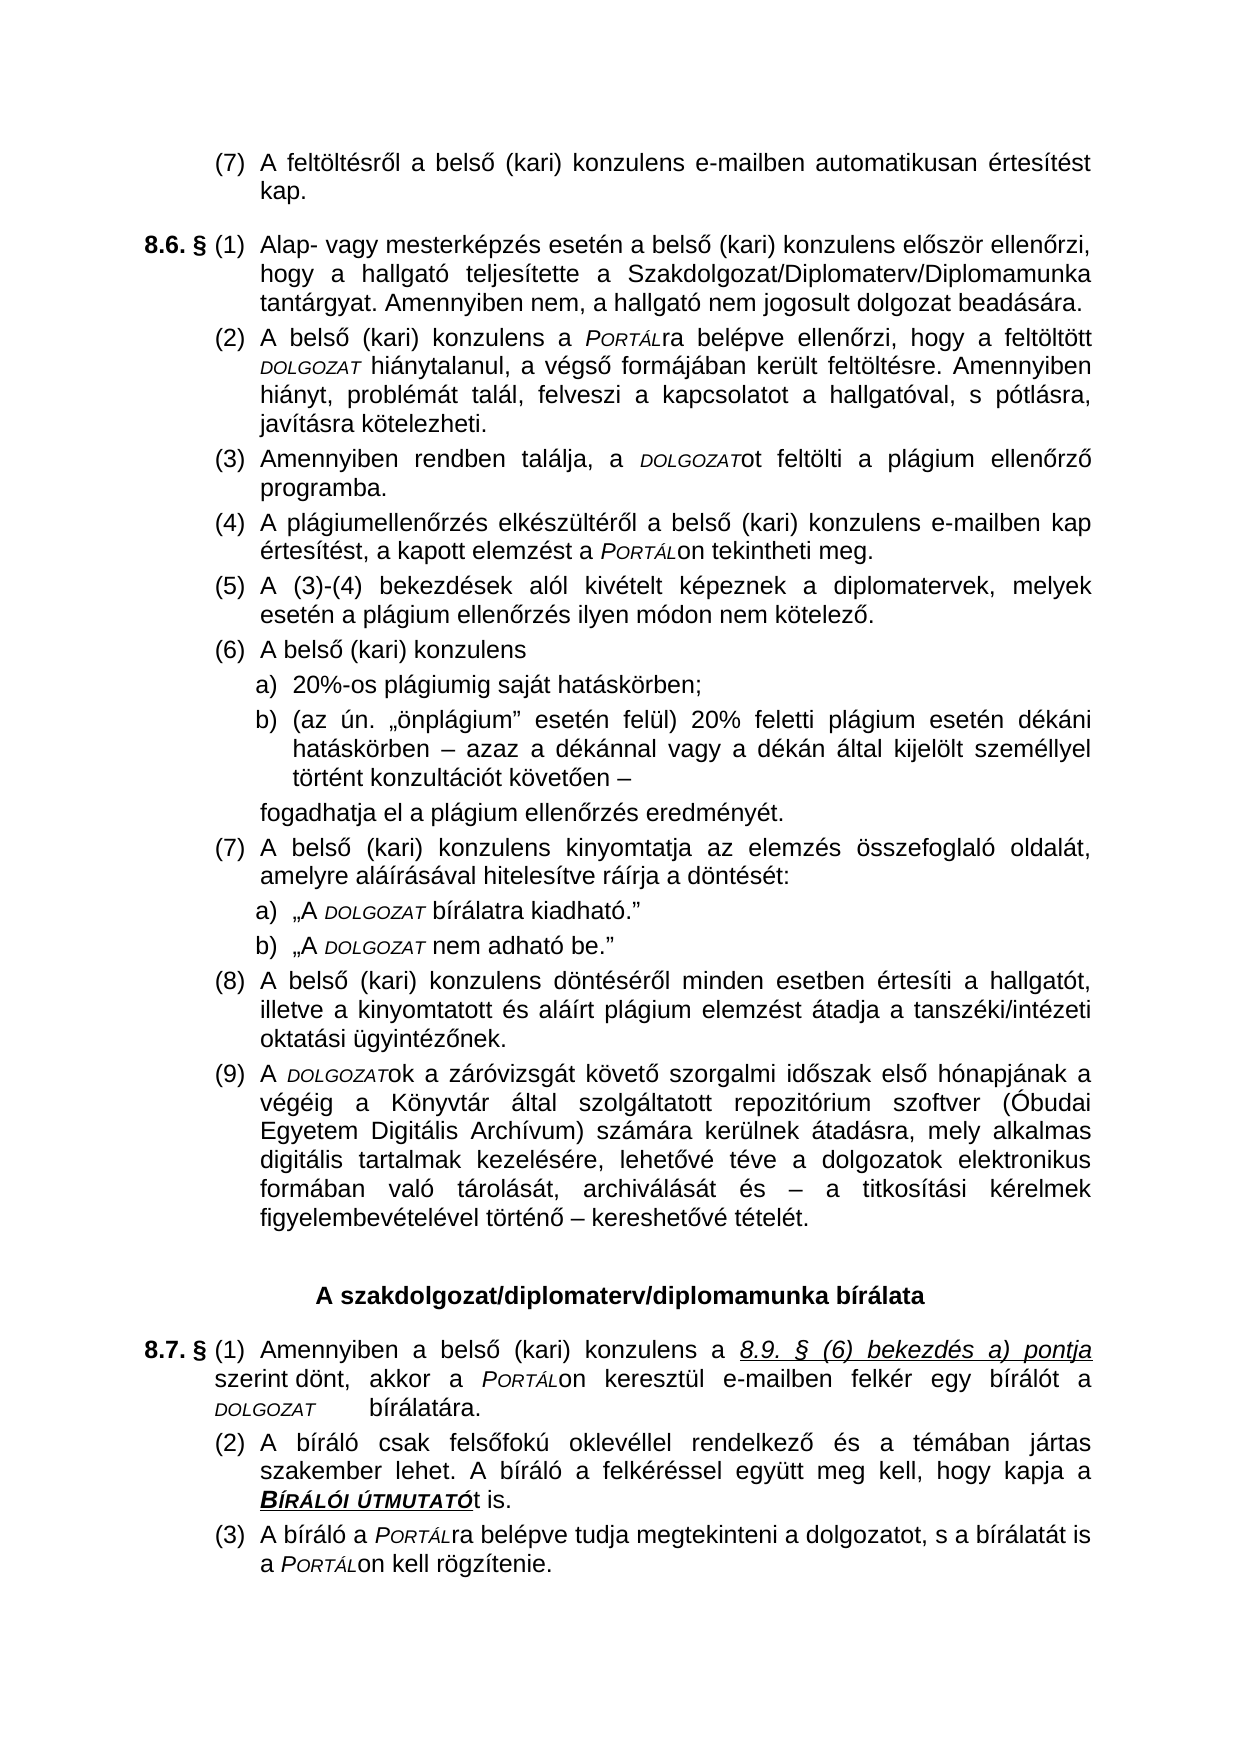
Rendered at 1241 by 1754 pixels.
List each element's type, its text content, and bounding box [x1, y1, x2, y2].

list A belső (kari) konzulens döntéséről minden esetben értesíti a hallgatót, illetve a kinyomtatott és aláírt plágium elemzést átadja a tanszéki/intézeti oktatási ügyintézőnek. [245, 966, 1093, 1053]
list A belső (kari) konzulens kinyomtatja az elemzés összefoglaló oldalát, amelyre aláírásával hitelesítve ráírja a döntését: [245, 833, 1093, 890]
list „A dolgozat nem adható be.” [277, 931, 1093, 960]
list Amennyiben rendben találja, a dolgozatot feltölti a plágium ellenőrző programba. [245, 444, 1093, 501]
subtitle A szakdolgozat/diplomaterv/diplomamunka bírálata [148, 1281, 1093, 1310]
list (az ún. „önplágium” esetén felül) 20% feletti plágium esetén dékáni hatáskörben – azaz a dékánnal vagy a dékán által kijelölt személlyel történt konzultációt követően – [277, 705, 1093, 791]
list A bíráló a Portálra belépve tudja megtekinteni a dolgozatot, s a bírálatát is a Portálon kell rögzítenie. [245, 1520, 1093, 1578]
list A (3)-(4) bekezdések alól kivételt képeznek a diplomatervek, melyek esetén a plágium ellenőrzés ilyen módon nem kötelező. [245, 571, 1093, 629]
list „A dolgozat bírálatra kiadható.” [277, 896, 1093, 925]
list A bíráló csak felsőfokú oklevéllel rendelkező és a témában jártas szakember lehet. A bíráló a felkéréssel együtt meg kell, hogy kapja a Bírálói útmutatót is. [245, 1428, 1093, 1514]
text fogadhatja el a plágium ellenőrzés eredményét. [260, 798, 1093, 826]
list A belső (kari) konzulens a Portálra belépve ellenőrzi, hogy a feltöltött dolgozat hiánytalanul, a végső formájában került feltöltésre. Amennyiben hiányt, problémát talál, felveszi a kapcsolatot a hallgatóval, s pótlásra, javításra kötelezheti. [245, 323, 1093, 438]
list (1) Amennyiben a belső (kari) konzulens a 8.9. § (6) bekezdés a) pontja szerint dönt, akkor a Portálon keresztül e-mailben felkér egy bírálót a dolgozat bírálatára. [207, 1335, 1093, 1421]
list A dolgozatok a záróvizsgát követő szorgalmi időszak első hónapjának a végéig a Könyvtár által szolgáltatott repozitórium szoftver (Óbudai Egyetem Digitális Archívum) számára kerülnek átadásra, mely alkalmas digitális tartalmak kezelésére, lehetővé téve a dolgozatok elektronikus formában való tárolását, archiválását és – a titkosítási kérelmek figyelembevételével történő – kereshetővé tételét. [245, 1059, 1093, 1231]
list A feltöltésről a belső (kari) konzulens e-mailben automatikusan értesítést kap. [245, 148, 1093, 205]
list 20%-os plágiumig saját hatáskörben; [277, 670, 1093, 699]
list A belső (kari) konzulens [245, 635, 1093, 664]
list A plágiumellenőrzés elkészültéről a belső (kari) konzulens e-mailben kap értesítést, a kapott elemzést a Portálon tekintheti meg. [245, 508, 1093, 565]
list (1) Alap- vagy mesterképzés esetén a belső (kari) konzulens először ellenőrzi, hogy a hallgató teljesítette a Szakdolgozat/Diplomaterv/Diplomamunka tantárgyat. Amennyiben nem, a hallgató nem jogosult dolgozat beadására. [207, 230, 1093, 316]
